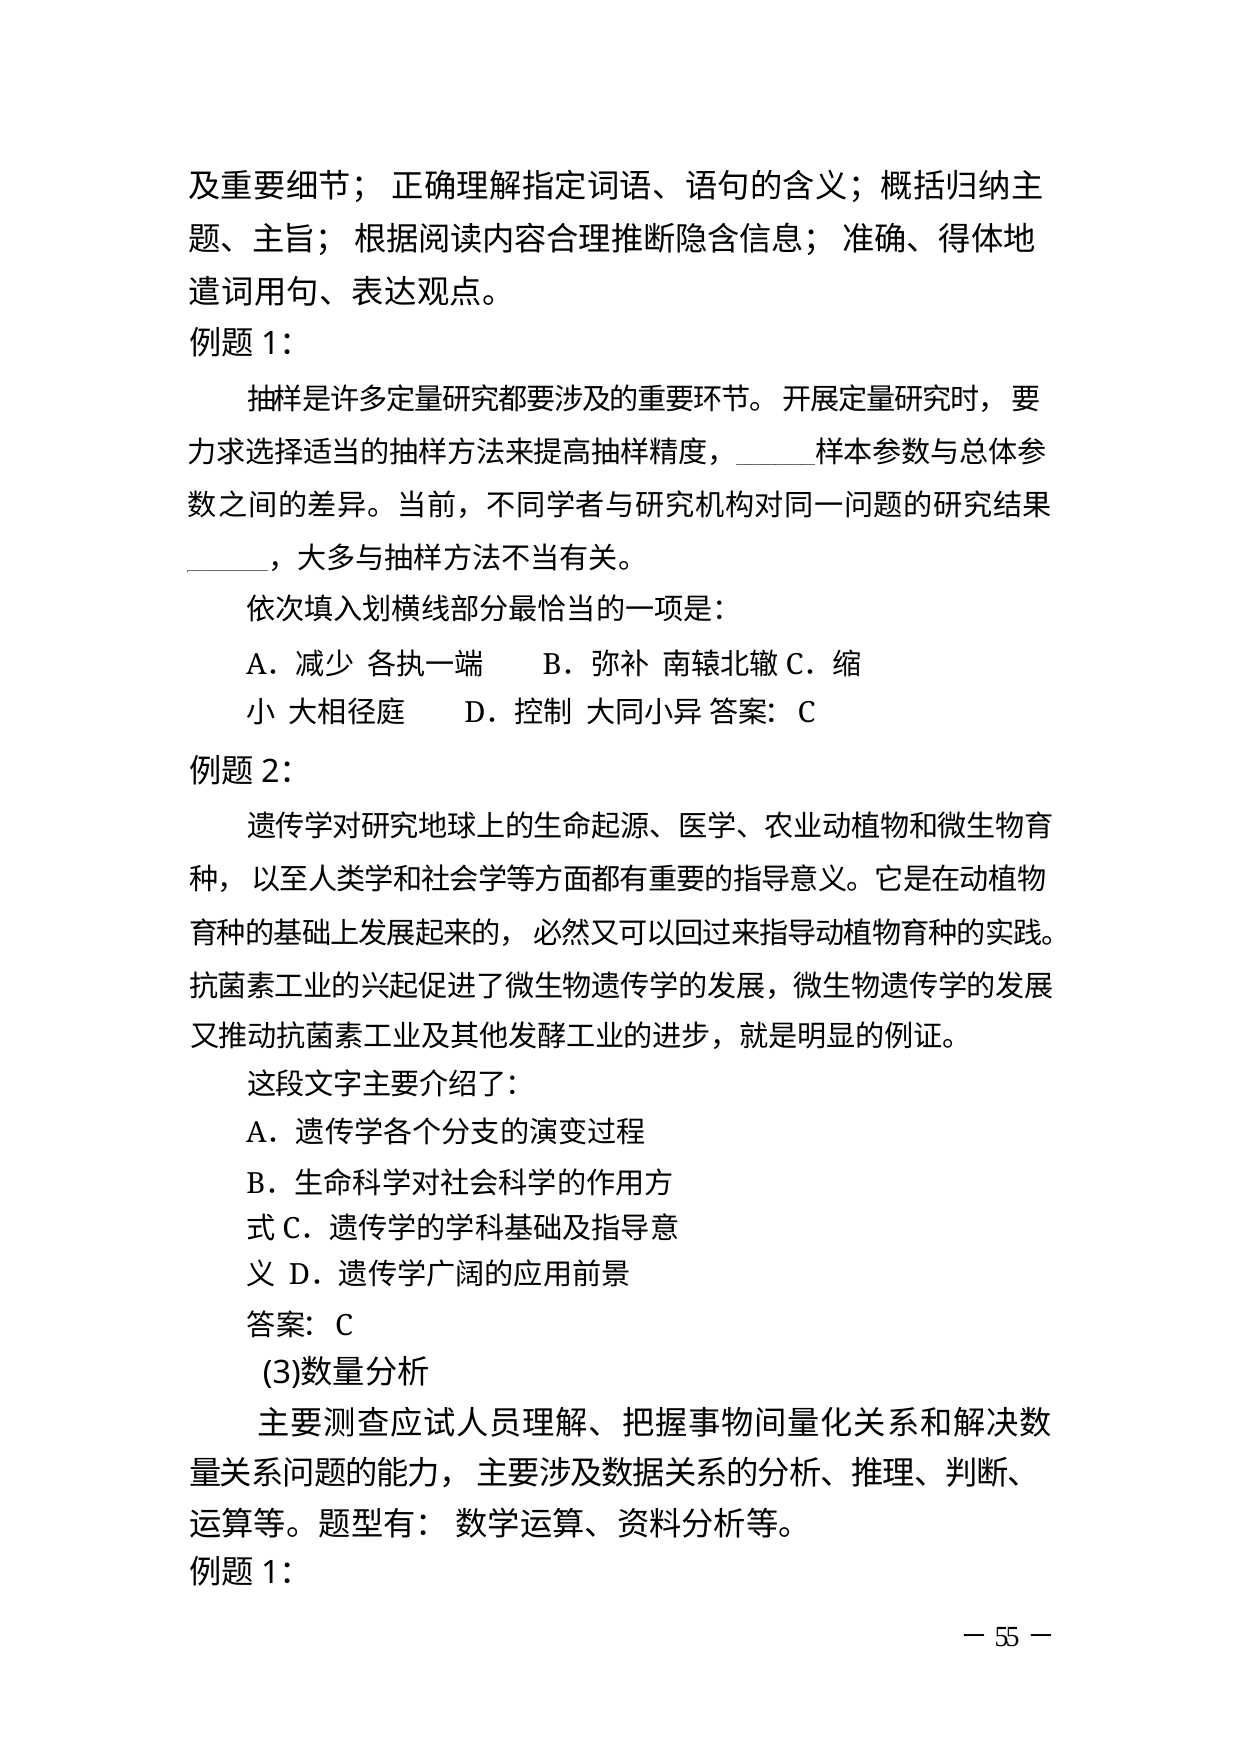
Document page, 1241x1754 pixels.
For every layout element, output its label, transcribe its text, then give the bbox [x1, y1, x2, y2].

text A．减少 各执一端 B．弥补 南辕北辙 C．缩小 大相径庭 D．控制 大同小异 答案： C [246, 640, 873, 731]
text 遗传学对研究地球上的生命起源、医学、农业动植物和微生物育 种， 以至人类学和社会学等方面都有重要的指导意义。它是在动植物 育种的基础上发展起来的， 必然又可以回过来指导动植物育种的实践。 抗菌素工业的兴起促进了微生物遗传学的发展，微生物遗传学的发展 [189, 803, 1076, 1005]
text 抽样是许多定量研究都要涉及的重要环节。 开展定量研究时， 要 力求选择适当的抽样方法来提高抽样精度，______样本参数与总体参 数之间的差异。当前，不同学者与研究机构对同一问题的研究结果 ______，大多与抽样方法不当有关。 [187, 375, 1053, 577]
text 又推动抗菌素工业及其他发酵工业的进步，就是明显的例证。 [190, 1016, 1076, 1054]
text A．遗传学各个分支的演变过程 [246, 1112, 1076, 1150]
text 主要测查应试人员理解、把握事物间量化关系和解决数 量关系问题的能力， 主要涉及数据关系的分析、推理、判断、 运算等。题型有： 数学运算、资料分析等。 [189, 1397, 1053, 1544]
text 例题 1： [189, 1549, 1076, 1593]
text 例题 1： [189, 319, 1076, 363]
text 依次填入划横线部分最恰当的一项是： [246, 588, 1076, 627]
text 答案： C [247, 1305, 1076, 1343]
text 这段文字主要介绍了： [247, 1064, 1076, 1102]
text 例题 2： [189, 747, 1076, 791]
text (3)数量分析 [263, 1349, 1076, 1392]
text 及重要细节； 正确理解指定词语、语句的含义；概括归纳主 题、主旨； 根据阅读内容合理推断隐含信息； 准确、得体地 遣词用句、表达观点。 [188, 159, 1053, 313]
text B．生命科学对社会科学的作用方式 C．遗传学的学科基础及指导意义 D．遗传学广阔的应用前景 [246, 1159, 698, 1293]
